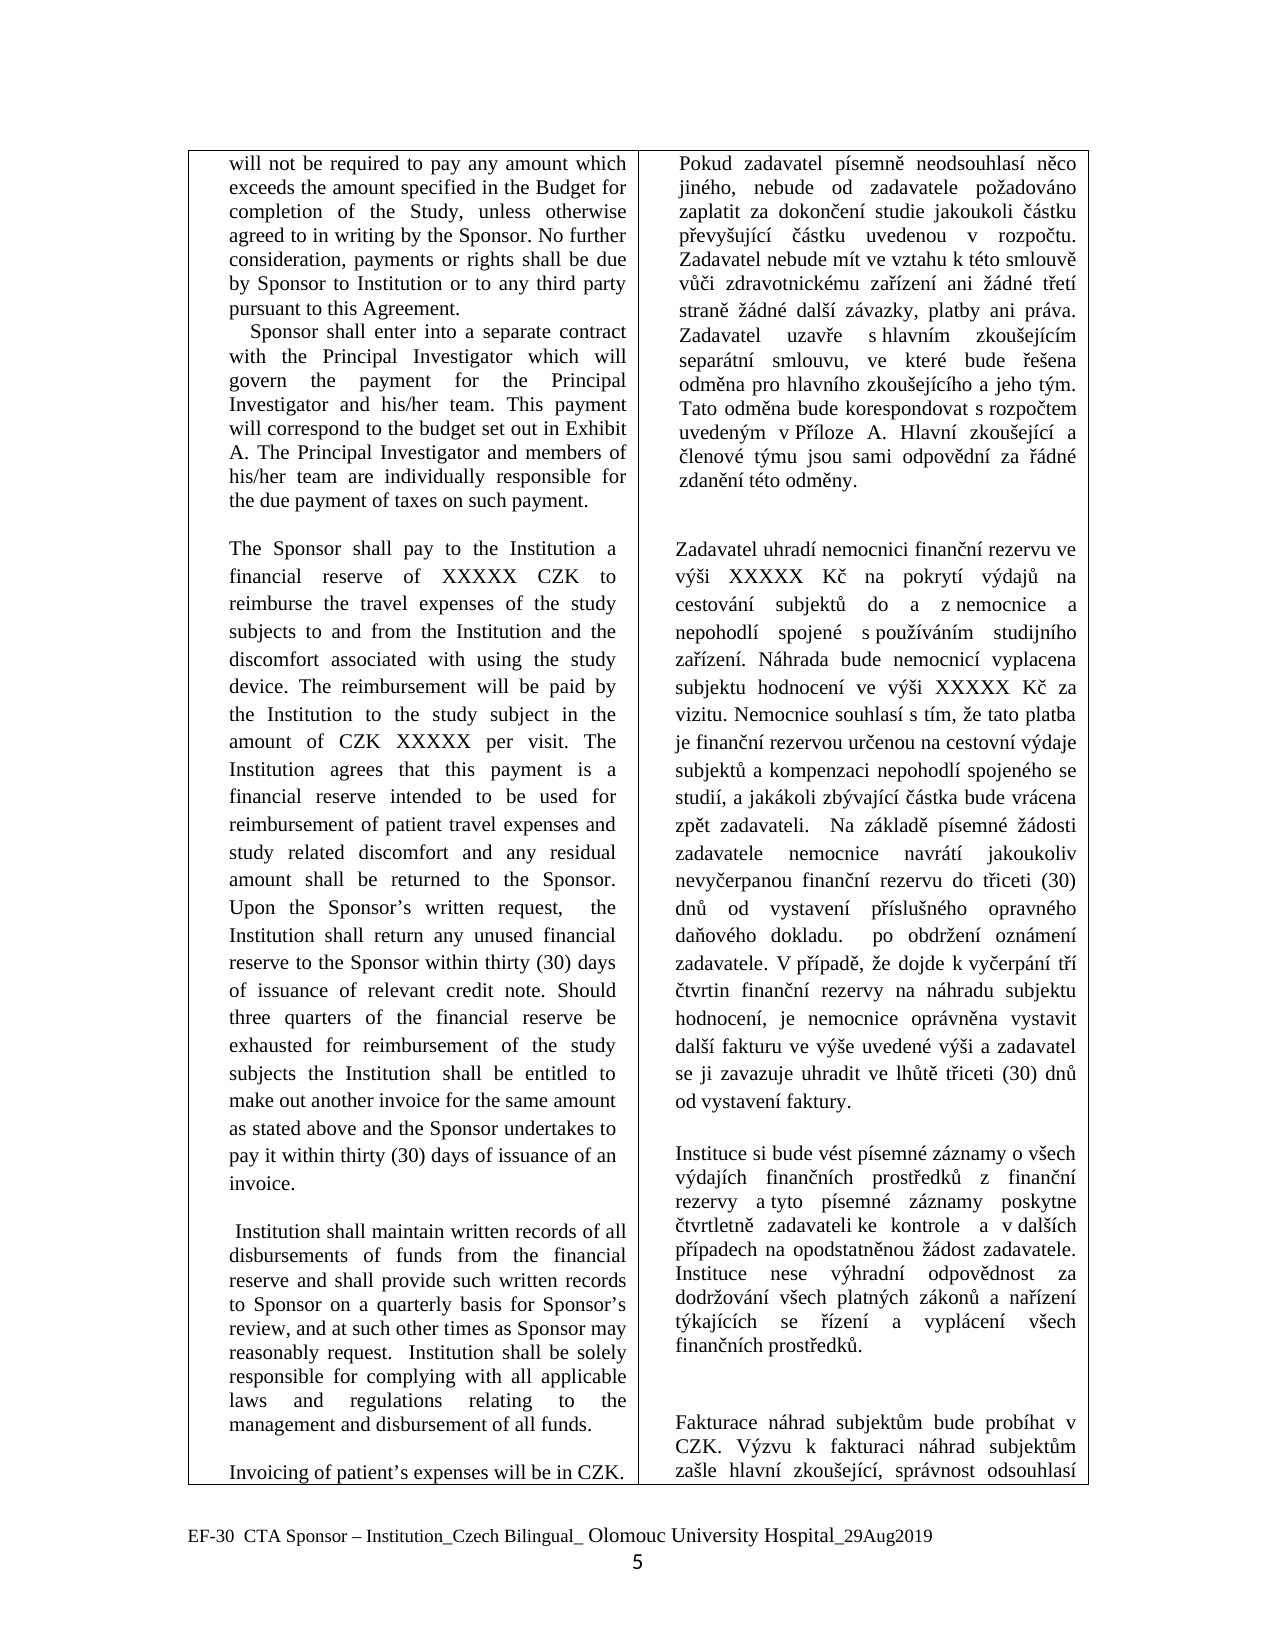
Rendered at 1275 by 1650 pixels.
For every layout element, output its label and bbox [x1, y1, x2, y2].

table_cell [639, 151, 1088, 1484]
table_cell [189, 151, 638, 1484]
